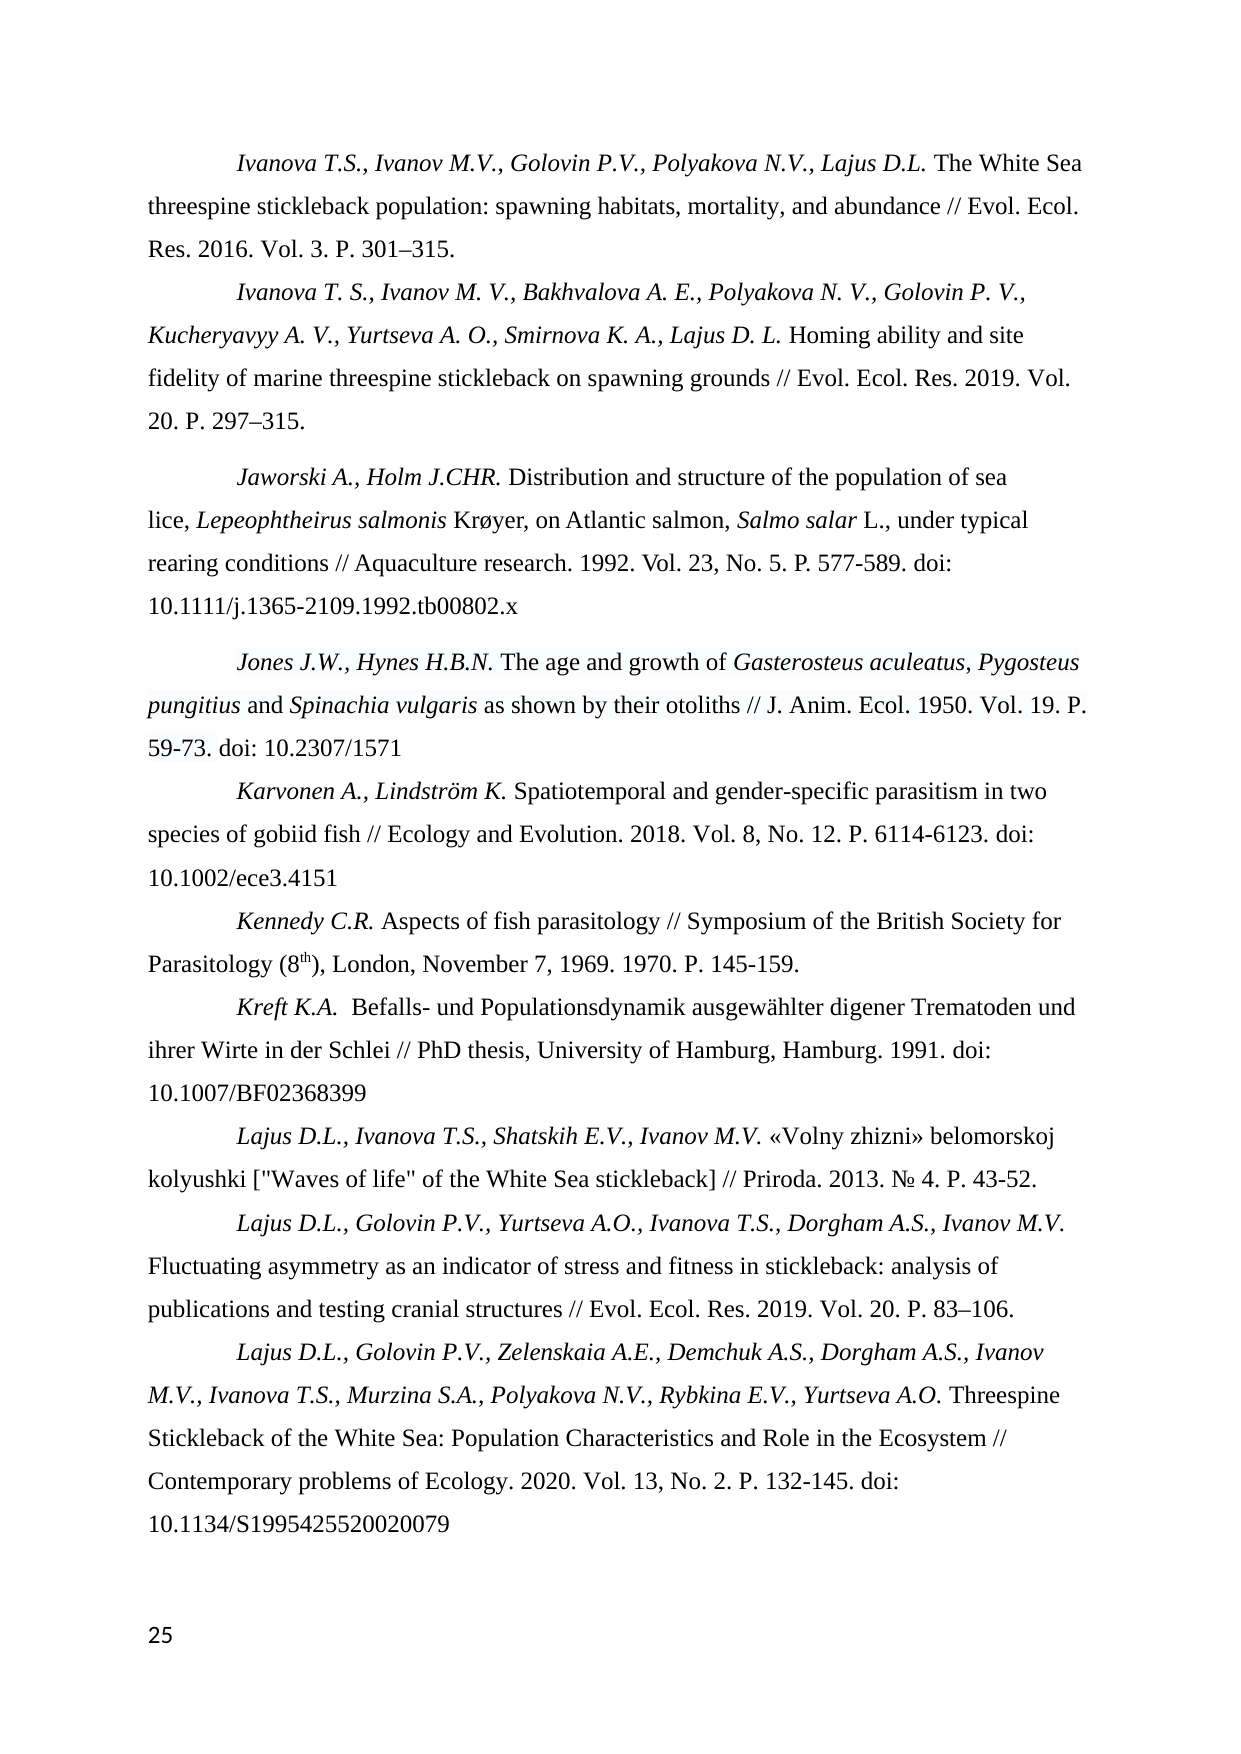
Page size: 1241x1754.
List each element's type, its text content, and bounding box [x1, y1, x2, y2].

text Kennedy C.R. Aspects of fish parasitology // Symposium of the British Society for Parasitology (8th), London, November 7, 1969. 1970. P. 145-159. [148, 906, 1092, 978]
text Lajus D.L., Ivanova T.S., Shatskih E.V., Ivanov M.V. «Volny zhizni» belomorskoj kolyushki ["Waves of life" of the White Sea stickleback] // Priroda. 2013. № 4. P. 43-52. [148, 1121, 1092, 1193]
text Lajus D.L., Golovin P.V., Yurtseva A.O., Ivanova T.S., Dorgham A.S., Ivanov M.V. Fluctuating asymmetry as an indicator of stress and fitness in stickleback: analysis of publications and testing cranial structures // Evol. Ecol. Res. 2019. Vol. 20. P. 83–106. [148, 1208, 1092, 1323]
text Jones J.W., Hynes H.B.N. The age and growth of Gasterosteus aculeatus, Pygosteus pungitius and Spinachia vulgaris as shown by their otoliths // J. Anim. Ecol. 1950. Vol. 19. P. 59-73. doi: 10.2307/1571 [148, 647, 1092, 762]
text Lajus D.L., Golovin P.V., Zelenskaia A.E., Demchuk A.S., Dorgham A.S., Ivanov M.V., Ivanova T.S., Murzina S.A., Polyakova N.V., Rybkina E.V., Yurtseva A.O. Threespine Stickleback of the White Sea: Population Characteristics and Role in the Ecosystem // Contemporary problems of Ecology. 2020. Vol. 13, No. 2. P. 132-145. doi: 10.1134/S1995425520020079 [148, 1337, 1092, 1538]
text Karvonen A., Lindström K. Spatiotemporal and gender-specific parasitism in two species of gobiid fish // Ecology and Evolution. 2018. Vol. 8, No. 12. P. 6114-6123. doi: 10.1002/ece3.4151 [148, 776, 1092, 891]
text Kreft K.A. Befalls- und Populationsdynamik ausgewählter digener Trematoden und ihrer Wirte in der Schlei // PhD thesis, University of Hamburg, Hamburg. 1991. doi: 10.1007/BF02368399 [148, 992, 1092, 1107]
text Ivanova T. S., Ivanov M. V., Bakhvalova A. E., Polyakova N. V., Golovin P. V., Kucheryavyy A. V., Yurtseva A. O., Smirnova K. A., Lajus D. L. Homing ability and site fidelity of marine threespine stickleback on spawning grounds // Evol. Ecol. Res. 2019. Vol. 20. P. 297–315. [148, 277, 1092, 435]
text Ivanova T.S., Ivanov M.V., Golovin P.V., Polyakova N.V., Lajus D.L. The White Sea threespine stickleback population: spawning habitats, mortality, and abundance // Evol. Ecol. Res. 2016. Vol. 3. P. 301–315. [148, 148, 1092, 263]
subtitle Jaworski A., Holm J.CHR. Distribution and structure of the population of sea lice, Lepeophtheirus salmonis Krøyer, on Atlantic salmon, Salmo salar L., under typical rearing conditions // Aquaculture research. 1992. Vol. 23, No. 5. P. 577-589. doi: 10.1111/j.1365-2109.1992.tb00802.x [148, 462, 1092, 620]
